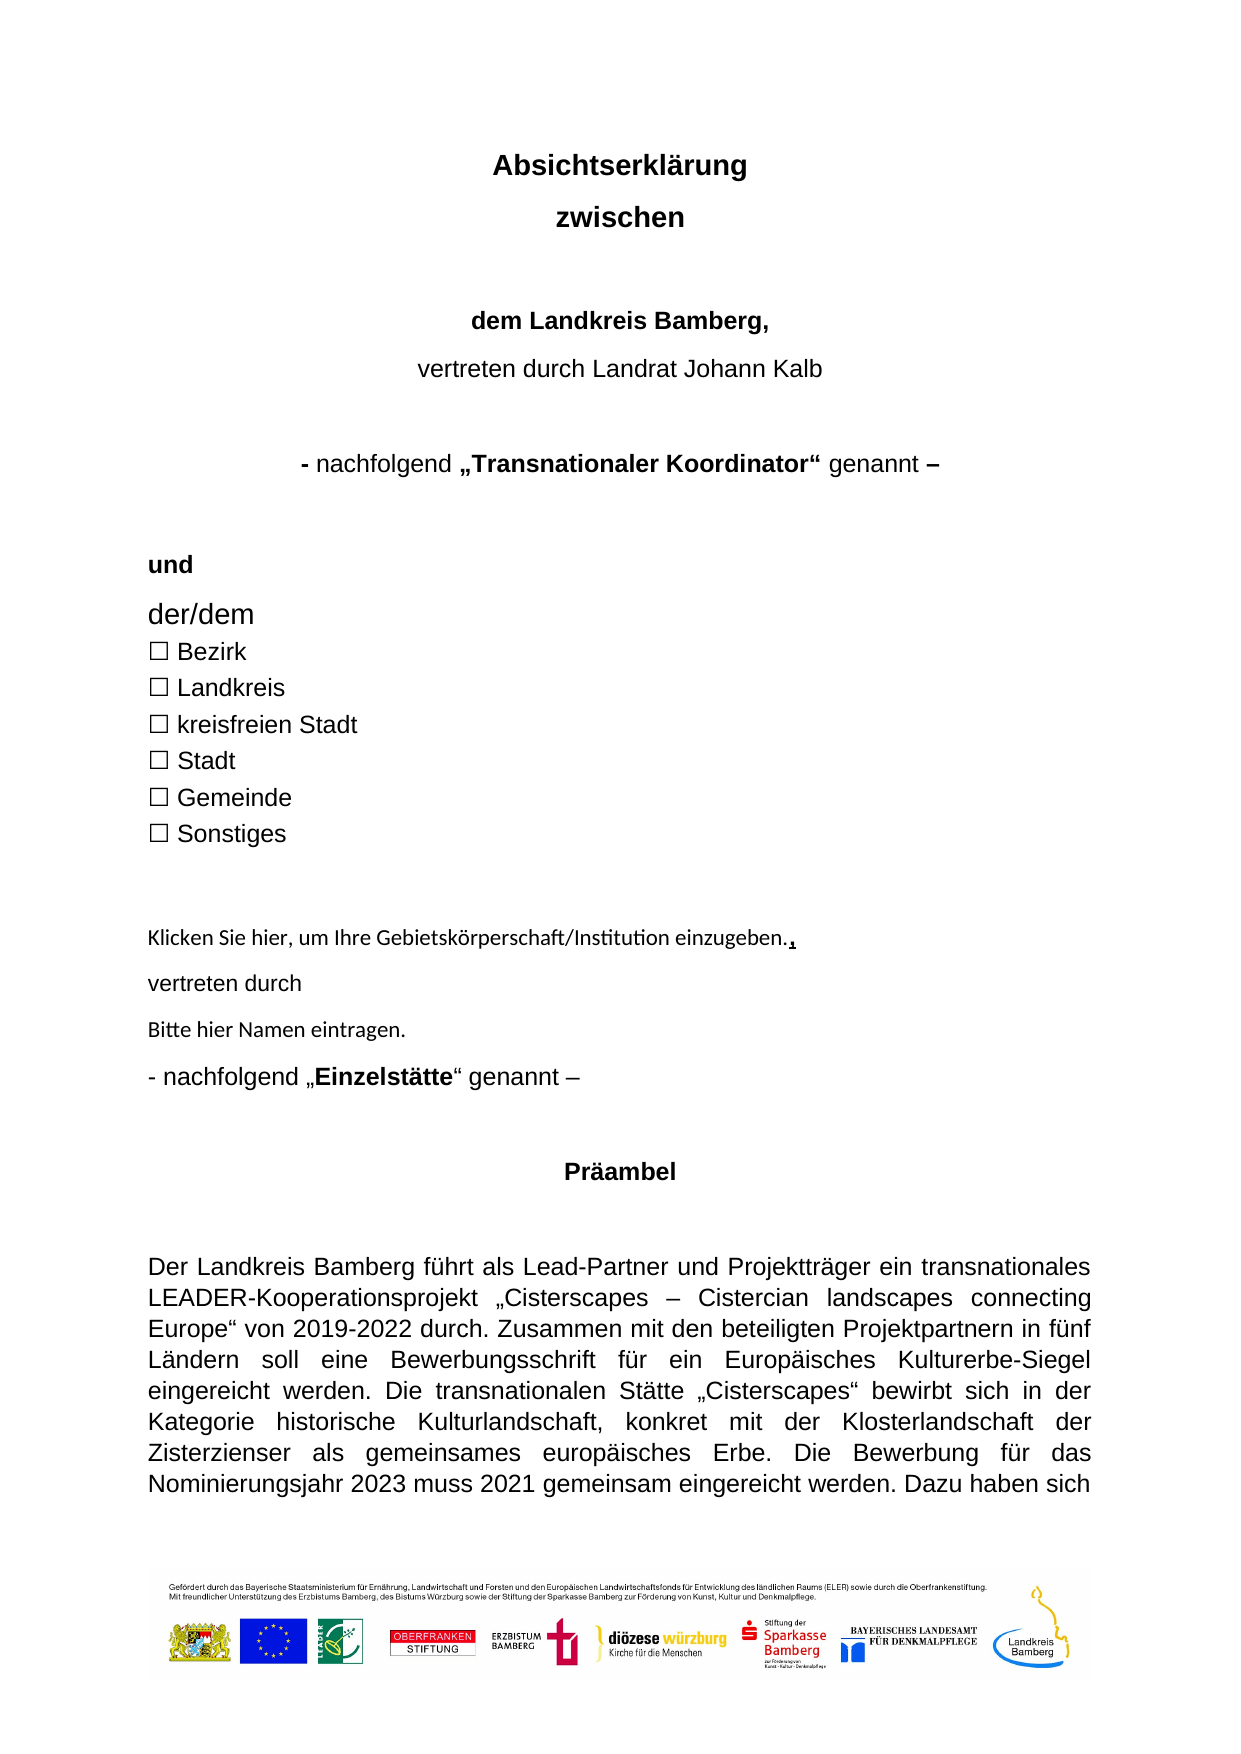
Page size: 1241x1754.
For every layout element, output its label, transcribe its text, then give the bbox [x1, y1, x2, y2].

text dem Landkreis Bamberg, [148, 306, 1093, 335]
text Bezirk Landkreis kreisfreien Stadt Stadt [148, 633, 1093, 777]
text und [148, 550, 1093, 578]
text Absichtserklärung [148, 148, 1093, 181]
text Präambel [148, 1157, 1093, 1186]
text der/dem [148, 597, 1093, 631]
text , [148, 923, 1093, 951]
text vertreten durch [148, 970, 1093, 996]
text - nachfolgend „Einzelstätte“ genannt – [148, 1062, 1093, 1091]
text vertreten durch Landrat Johann Kalb [148, 354, 1093, 382]
picture [147, 1569, 1093, 1681]
text Sonstiges [148, 816, 1093, 850]
text Gemeinde [148, 779, 1093, 813]
text zwischen [148, 200, 1093, 234]
text - nachfolgend „Transnationaler Koordinator“ genannt – [148, 449, 1093, 478]
